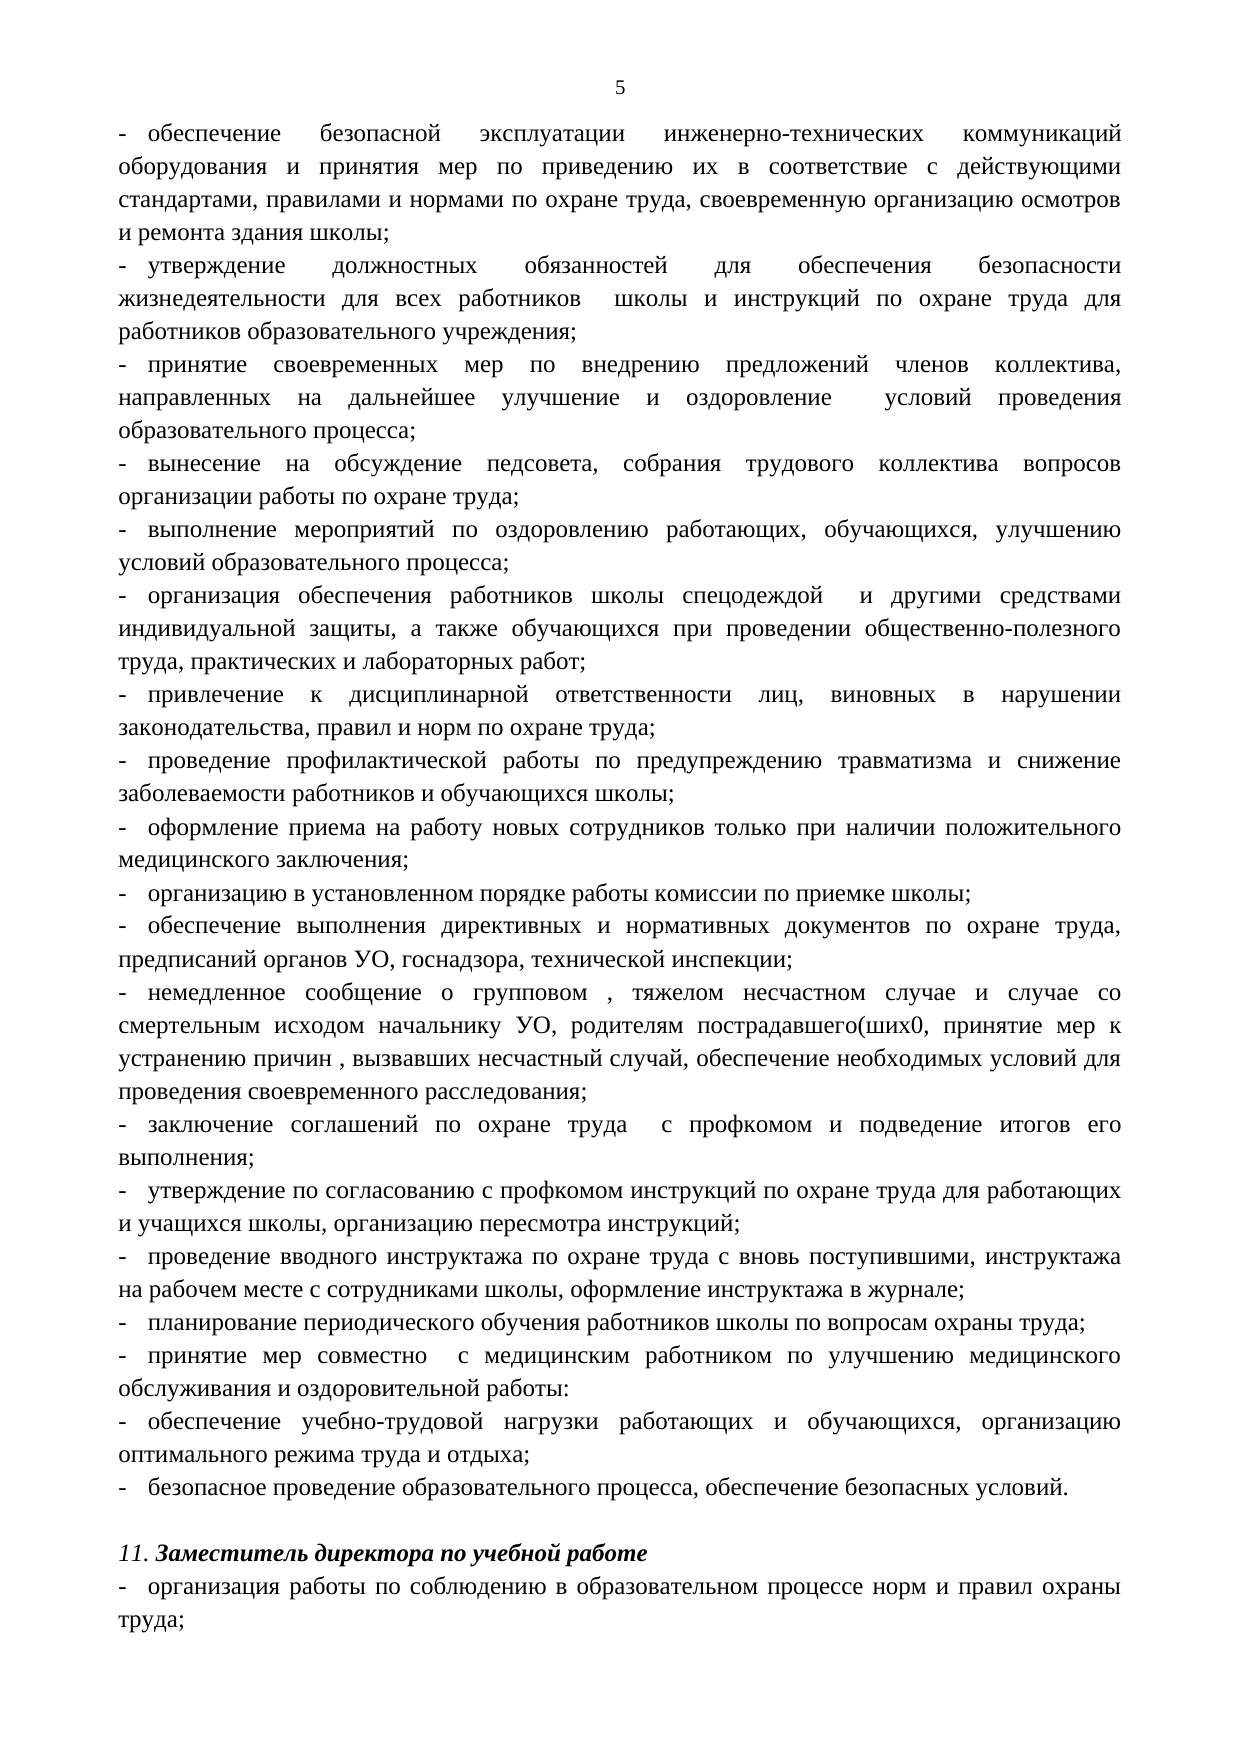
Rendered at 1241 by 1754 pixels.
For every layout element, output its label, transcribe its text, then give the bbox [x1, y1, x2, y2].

list утверждение должностных обязанностей для обеспечения безопасности жизнедеятельности для всех работников школы и инструкций по охране труда для работников образовательного учреждения; [118, 250, 1122, 345]
list принятие мер совместно с медицинским работником по улучшению медицинского обслуживания и оздоровительной работы: [118, 1340, 1122, 1402]
list обеспечение выполнения директивных и нормативных документов по охране труда, предписаний органов УО, госнадзора, технической инспекции; [118, 911, 1122, 972]
list вынесение на обсуждение педсовета, собрания трудового коллектива вопросов организации работы по охране труда; [118, 448, 1122, 510]
list организацию в установленном порядке работы комиссии по приемке школы; [118, 878, 1122, 906]
list выполнение мероприятий по оздоровлению работающих, обучающихся, улучшению условий образовательного процесса; [118, 514, 1122, 576]
list организация работы по соблюдению в образовательном процессе норм и правил охраны труда; [118, 1571, 1122, 1633]
list Заместитель директора по учебной работе [118, 1538, 1122, 1567]
list принятие своевременных мер по внедрению предложений членов коллектива, направленных на дальнейшее улучшение и оздоровление условий проведения образовательного процесса; [118, 349, 1122, 444]
list безопасное проведение образовательного процесса, обеспечение безопасных условий. [118, 1472, 1122, 1501]
list обеспечение учебно-трудовой нагрузки работающих и обучающихся, организацию оптимального режима труда и отдыха; [118, 1406, 1122, 1468]
list планирование периодического обучения работников школы по вопросам охраны труда; [118, 1307, 1122, 1336]
list проведение вводного инструктажа по охране труда с вновь поступившими, инструктажа на рабочем месте с сотрудниками школы, оформление инструктажа в журнале; [118, 1241, 1122, 1303]
list обеспечение безопасной эксплуатации инженерно-технических коммуникаций оборудования и принятия мер по приведению их в соответствие с действующими стандартами, правилами и нормами по охране труда, своевременную организацию осмотров и ремонта здания школы; [118, 118, 1122, 246]
list утверждение по согласованию с профкомом инструкций по охране труда для работающих и учащихся школы, организацию пересмотра инструкций; [118, 1175, 1122, 1237]
list оформление приема на работу новых сотрудников только при наличии положительного медицинского заключения; [118, 812, 1122, 873]
list немедленное сообщение о групповом , тяжелом несчастном случае и случае со смертельным исходом начальнику УО, родителям пострадавшего(ших0, принятие мер к устранению причин , вызвавших несчастный случай, обеспечение необходимых условий для проведения своевременного расследования; [118, 977, 1122, 1104]
list проведение профилактической работы по предупреждению травматизма и снижение заболеваемости работников и обучающихся школы; [118, 746, 1122, 807]
list привлечение к дисциплинарной ответственности лиц, виновных в нарушении законодательства, правил и норм по охране труда; [118, 679, 1122, 741]
list организация обеспечения работников школы спецодеждой и другими средствами индивидуальной защиты, а также обучающихся при проведении общественно-полезного труда, практических и лабораторных работ; [118, 580, 1122, 675]
list заключение соглашений по охране труда с профкомом и подведение итогов его выполнения; [118, 1109, 1122, 1171]
